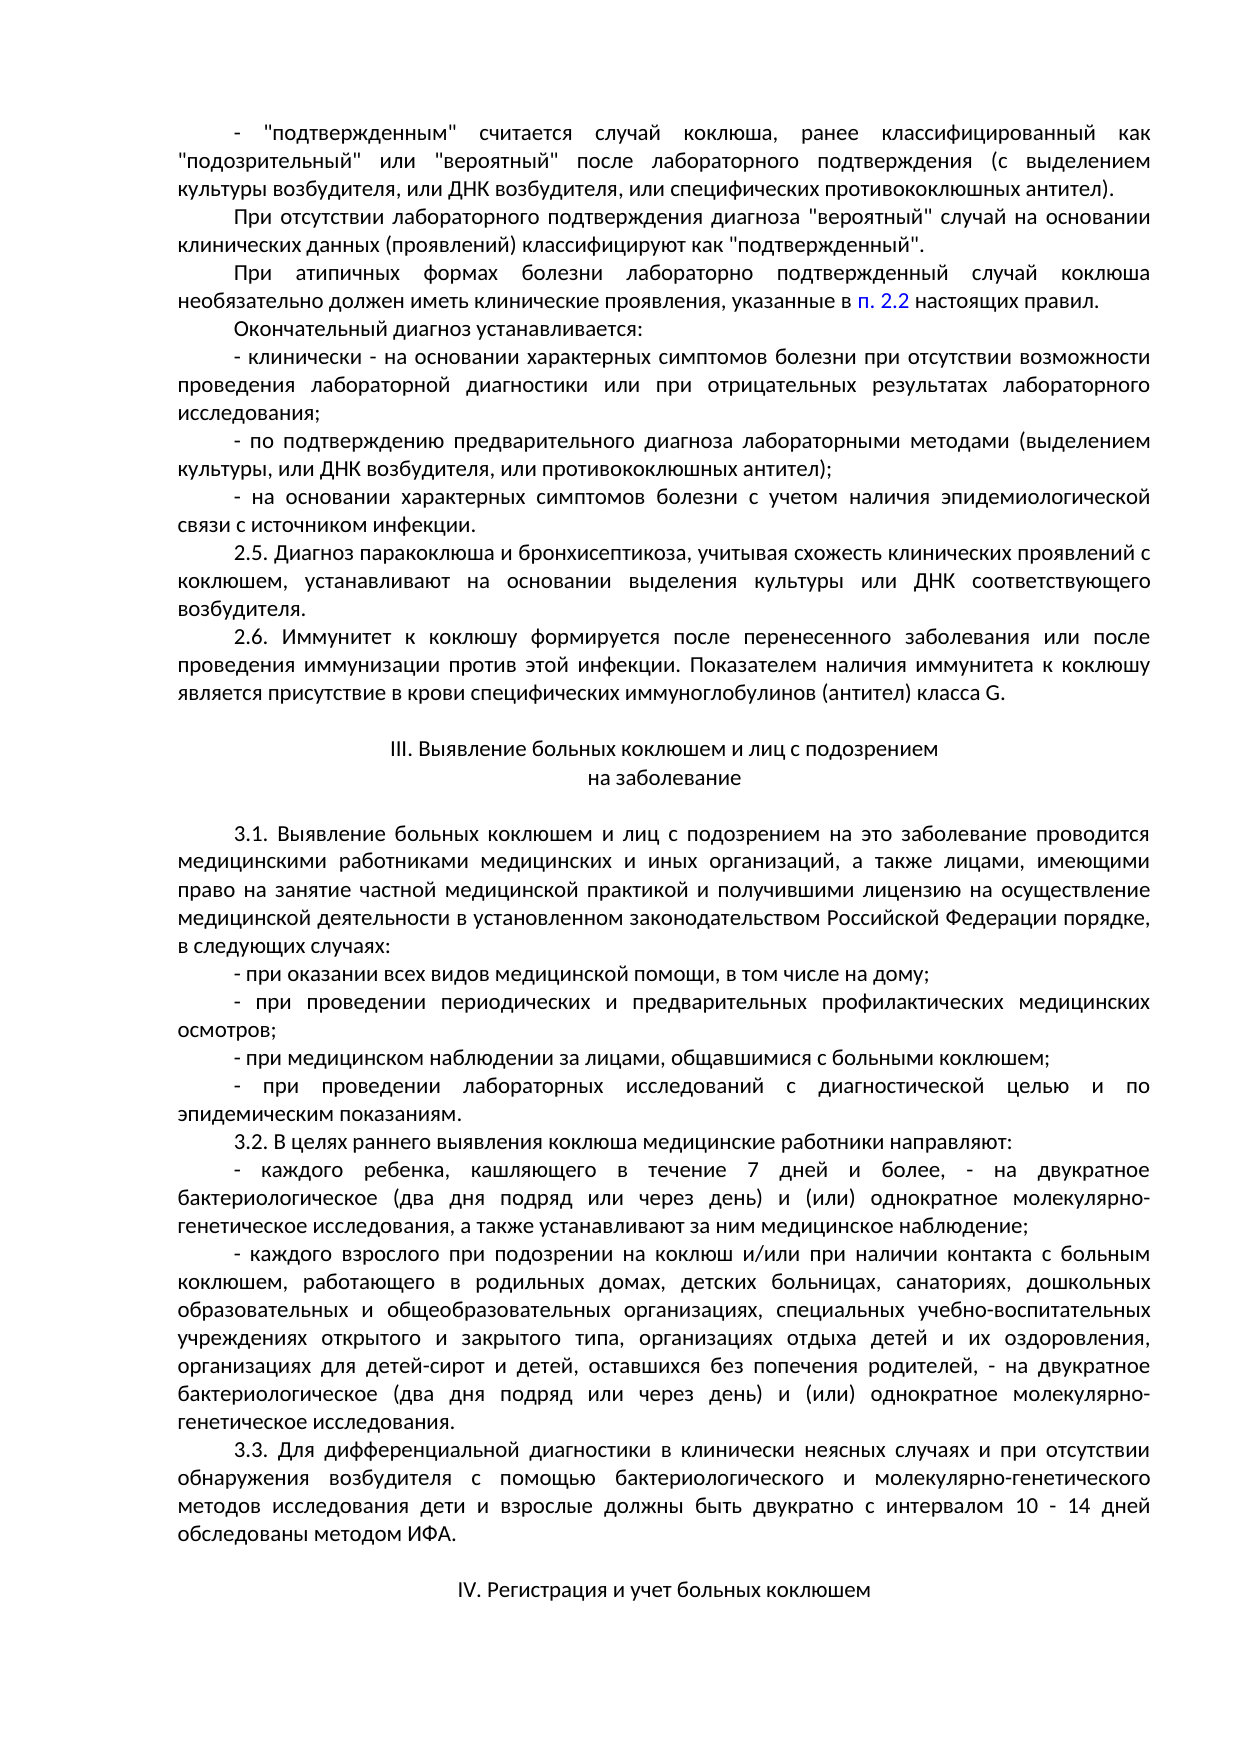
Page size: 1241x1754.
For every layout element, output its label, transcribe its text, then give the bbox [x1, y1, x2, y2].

text на заболевание [177, 763, 1152, 791]
text IV. Регистрация и учет больных коклюшем [177, 1575, 1152, 1603]
text Окончательный диагноз устанавливается: [177, 314, 1152, 342]
text - при медицинском наблюдении за лицами, общавшимися с больными коклюшем; [177, 1043, 1152, 1071]
text 3.2. В целях раннего выявления коклюша медицинские работники направляют: [177, 1127, 1152, 1155]
text 3.3. Для дифференциальной диагностики в клинически неясных случаях и при отсутствии обнаружения возбудителя с помощью бактериологического и молекулярно-генетического методов исследования дети и взрослые должны быть двукратно с интервалом 10 - 14 дней обследованы методом ИФА. [177, 1435, 1152, 1547]
text III. Выявление больных коклюшем и лиц с подозрением [177, 734, 1152, 763]
text - при оказании всех видов медицинской помощи, в том числе на дому; [177, 959, 1152, 987]
text - при проведении периодических и предварительных профилактических медицинских осмотров; [177, 987, 1152, 1043]
text - при проведении лабораторных исследований с диагностической целью и по эпидемическим показаниям. [177, 1071, 1152, 1127]
text 3.1. Выявление больных коклюшем и лиц с подозрением на это заболевание проводится медицинскими работниками медицинских и иных организаций, а также лицами, имеющими право на занятие частной медицинской практикой и получившими лицензию на осуществление медицинской деятельности в установленном законодательством Российской Федерации порядке, в следующих случаях: [177, 819, 1152, 959]
text - каждого взрослого при подозрении на коклюш и/или при наличии контакта с больным коклюшем, работающего в родильных домах, детских больницах, санаториях, дошкольных образовательных и общеобразовательных организациях, специальных учебно-воспитательных учреждениях открытого и закрытого типа, организациях отдыха детей и их оздоровления, организациях для детей-сирот и детей, оставшихся без попечения родителей, - на двукратное бактериологическое (два дня подряд или через день) и (или) однократное молекулярно-генетическое исследования. [177, 1239, 1152, 1435]
text - по подтверждению предварительного диагноза лабораторными методами (выделением культуры, или ДНК возбудителя, или противококлюшных антител); [177, 426, 1152, 482]
text - каждого ребенка, кашляющего в течение 7 дней и более, - на двукратное бактериологическое (два дня подряд или через день) и (или) однократное молекулярно-генетическое исследования, а также устанавливают за ним медицинское наблюдение; [177, 1155, 1152, 1239]
text 2.5. Диагноз паракоклюша и бронхисептикоза, учитывая схожесть клинических проявлений с коклюшем, устанавливают на основании выделения культуры или ДНК соответствующего возбудителя. [177, 538, 1152, 622]
text 2.6. Иммунитет к коклюшу формируется после перенесенного заболевания или после проведения иммунизации против этой инфекции. Показателем наличия иммунитета к коклюшу является присутствие в крови специфических иммуноглобулинов (антител) класса G. [177, 622, 1152, 707]
text При атипичных формах болезни лабораторно подтвержденный случай коклюша необязательно должен иметь клинические проявления, указанные в п. 2.2 настоящих правил. [177, 258, 1152, 314]
text - "подтвержденным" считается случай коклюша, ранее классифицированный как "подозрительный" или "вероятный" после лабораторного подтверждения (с выделением культуры возбудителя, или ДНК возбудителя, или специфических противококлюшных антител). [177, 118, 1152, 202]
text - на основании характерных симптомов болезни с учетом наличия эпидемиологической связи с источником инфекции. [177, 482, 1152, 538]
text - клинически - на основании характерных симптомов болезни при отсутствии возможности проведения лабораторной диагностики или при отрицательных результатах лабораторного исследования; [177, 342, 1152, 426]
text При отсутствии лабораторного подтверждения диагноза "вероятный" случай на основании клинических данных (проявлений) классифицируют как "подтвержденный". [177, 202, 1152, 258]
